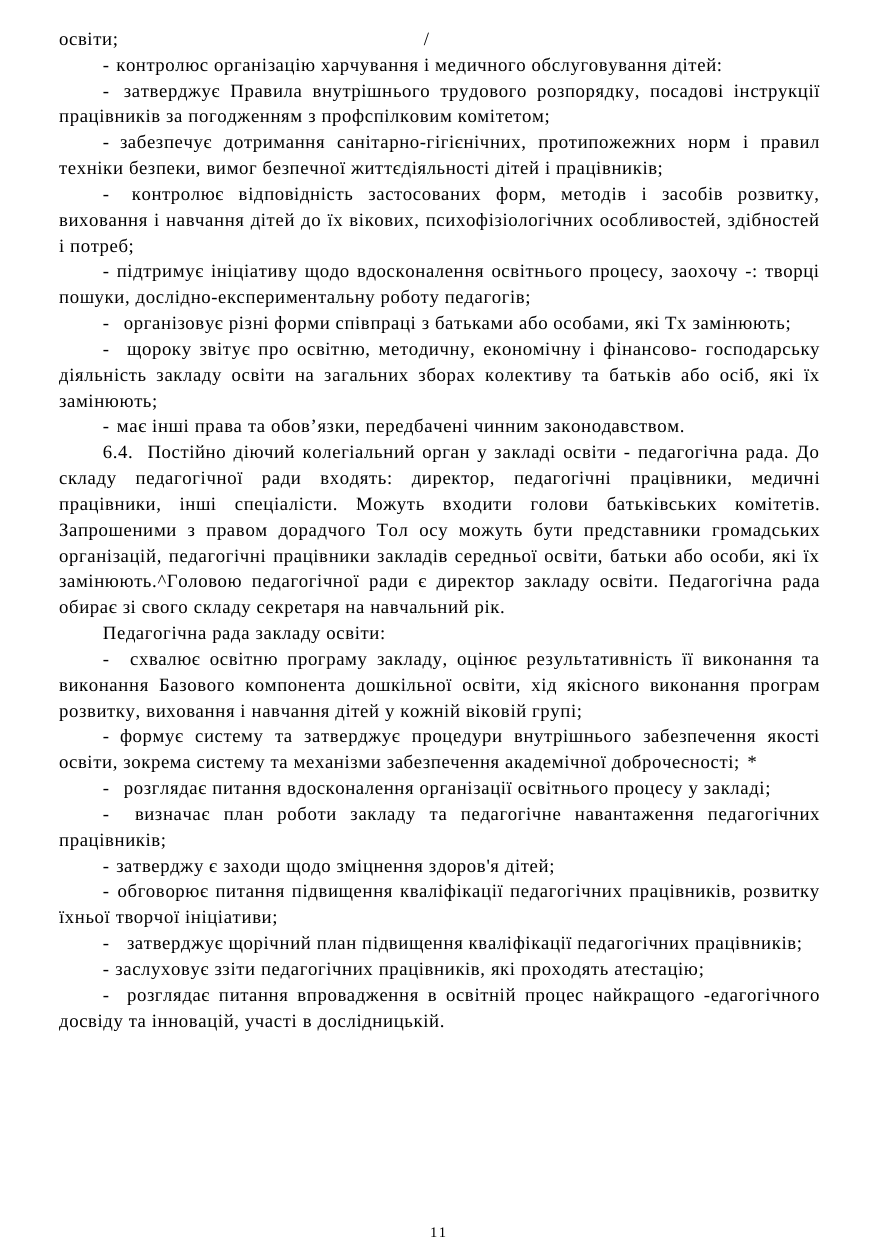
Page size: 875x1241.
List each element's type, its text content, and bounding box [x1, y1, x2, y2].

list розглядає питання вдосконалення організації освітнього процесу у закладі; [59, 774, 821, 800]
list визначає план роботи закладу та педагогічне навантаження педагогічних працівників; [59, 800, 821, 851]
list підтримує ініціативу щодо вдосконалення освітнього процесу, заохочу -: творці пошуки, дослідно-експериментальну роботу педагогів; [59, 257, 821, 309]
list Постійно діючий колегіальний орган у закладі освіти - педагогічна рада. До складу педагогічної ради входять: директор, педагогічні працівники, медичні працівники, інші спеціалісти. Можуть входити голови батьківських комітетів. Запрошеними з правом дорадчого Тол осу можуть бути представники громадських організацій, педагогічні працівники закладів середньої освіти, батьки або особи, які їх замінюють.^Головою педагогічної ради є директор закладу освіти. Педагогічна рада обирає зі свого складу секретаря на навчальний рік. [59, 438, 821, 619]
list контролює відповідність застосованих форм, методів і засобів розвитку, виховання і навчання дітей до їх вікових, психофізіологічних особливостей, здібностей і потреб; [59, 180, 821, 257]
list щороку звітує про освітню, методичну, економічну і фінансово- господарську діяльність закладу освіти на загальних зборах колективу та батьків або осіб, які їх замінюють; [59, 335, 821, 412]
text 11 [430, 1226, 446, 1240]
list організовує різні форми співпраці з батьками або особами, які Тх замінюють; [59, 309, 821, 335]
list заслуховує ззіти педагогічних працівників, які проходять атестацію; [59, 955, 825, 981]
list затверджує щорічний план підвищення кваліфікації педагогічних працівників; [59, 929, 821, 955]
list має інші права та обов’язки, передбачені чинним законодавством. [59, 412, 825, 438]
list затверджу є заходи щодо зміцнення здоров'я дітей; [59, 851, 825, 877]
text освіти; / [59, 25, 825, 51]
list формує систему та затверджує процедури внутрішнього забезпечення якості освіти, зокрема систему та механізми забезпечення академічної доброчесності; * [59, 722, 821, 774]
list схвалює освітню програму закладу, оцінює результативність її виконання та виконання Базового компонента дошкільної освіти, хід якісного виконання програм розвитку, виховання і навчання дітей у кожній віковій групі; [59, 645, 821, 722]
list контролюс організацію харчування і медичного обслуговування дітей: [59, 51, 825, 76]
list розглядає питання впровадження в освітній процес найкращого -едагогічного досвіду та інновацій, участі в дослідницькій. [59, 981, 821, 1032]
text Педагогічна рада закладу освіти: [59, 619, 825, 645]
list обговорює питання підвищення кваліфікації педагогічних працівників, розвитку їхньої творчої ініціативи; [59, 877, 821, 929]
list забезпечує дотримання санітарно-гігієнічних, протипожежних норм і правил техніки безпеки, вимог безпечної життєдіяльності дітей і працівників; [59, 128, 821, 180]
list затверджує Правила внутрішнього трудового розпорядку, посадові інструкції працівників за погодженням з профспілковим комітетом; [59, 76, 821, 128]
